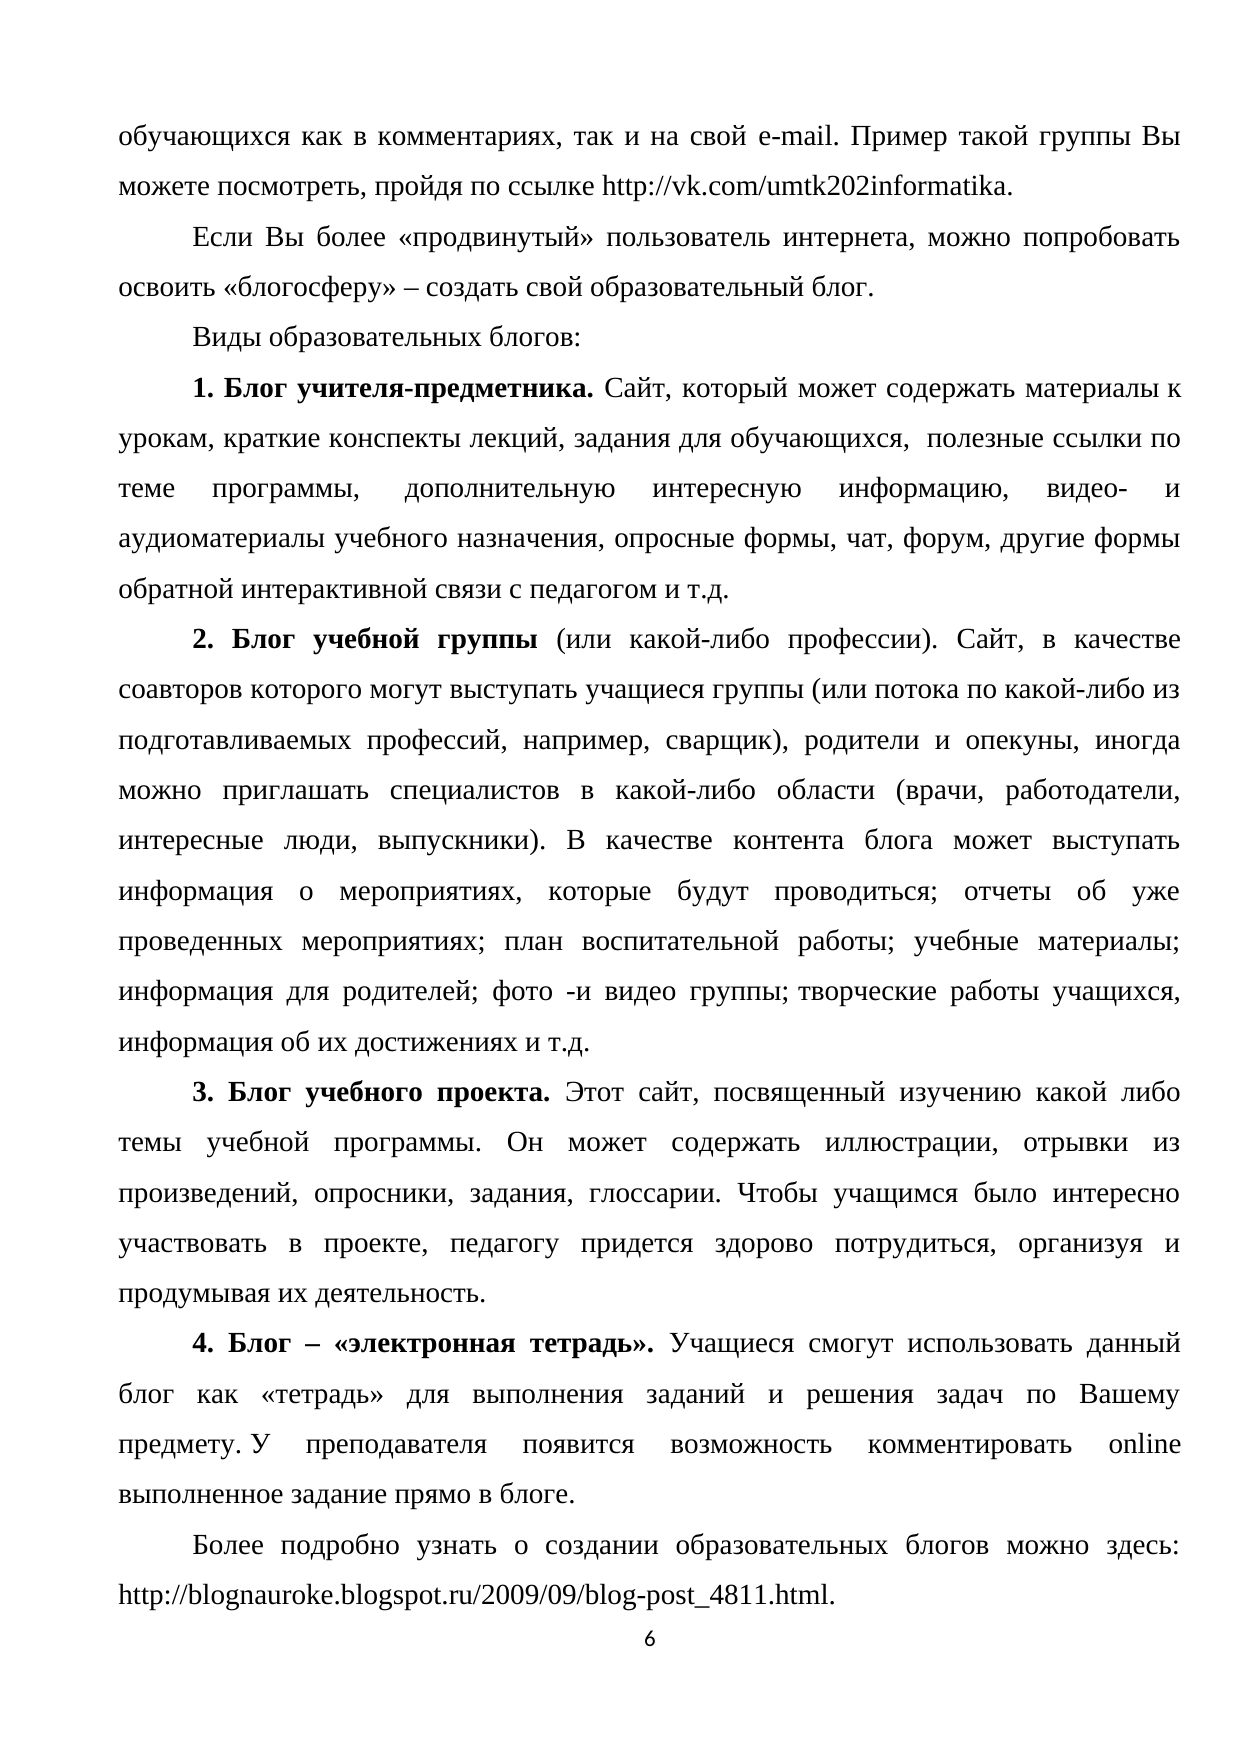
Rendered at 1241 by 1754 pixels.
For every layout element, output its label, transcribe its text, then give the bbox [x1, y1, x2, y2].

text Более подробно узнать о создании образовательных блогов можно здесь: http://blognauroke.blogspot.ru/2009/09/blog-post_4811.html. [118, 1527, 1181, 1611]
text 4. Блог – «электронная тетрадь». Учащиеся смогут использовать данный блог как «тетрадь» для выполнения заданий и решения задач по Вашему предмету. У преподавателя появится возможность комментировать online выполненное задание прямо в блоге. [118, 1326, 1181, 1510]
text 1. Блог учителя-предметника. Сайт, который может содержать материалы к урокам, краткие конспекты лекций, задания для обучающихся, полезные ссылки по теме программы, дополнительную интересную информацию, видео- и аудиоматериалы учебного назначения, опросные формы, чат, форум, другие формы обратной интерактивной связи с педагогом и т.д. [118, 370, 1181, 604]
text 2. Блог учебной группы (или какой-либо профессии). Сайт, в качестве соавторов которого могут выступать учащиеся группы (или потока по какой-либо из подготавливаемых профессий, например, сварщик), родители и опекуны, иногда можно приглашать специалистов в какой-либо области (врачи, работодатели, интересные люди, выпускники). В качестве контента блога может выступать информация о мероприятиях, которые будут проводиться; отчеты об уже проведенных мероприятиях; план воспитательной работы; учебные материалы; информация для родителей; фото -и видео группы; творческие работы учащихся, информация об их достижениях и т.д. [118, 621, 1181, 1057]
text Если Вы более «продвинутый» пользователь интернета, можно попробовать освоить «блогосферу» – создать свой образовательный блог. [118, 219, 1181, 303]
text Виды образовательных блогов: [118, 319, 1181, 353]
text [118, 118, 1181, 202]
text 3. Блог учебного проекта. Этот сайт, посвященный изучению какой либо темы учебной программы. Он может содержать иллюстрации, отрывки из произведений, опросники, задания, глоссарии. Чтобы учащимся было интересно участвовать в проекте, педагогу придется здорово потрудиться, организуя и продумывая их деятельность. [118, 1074, 1181, 1309]
